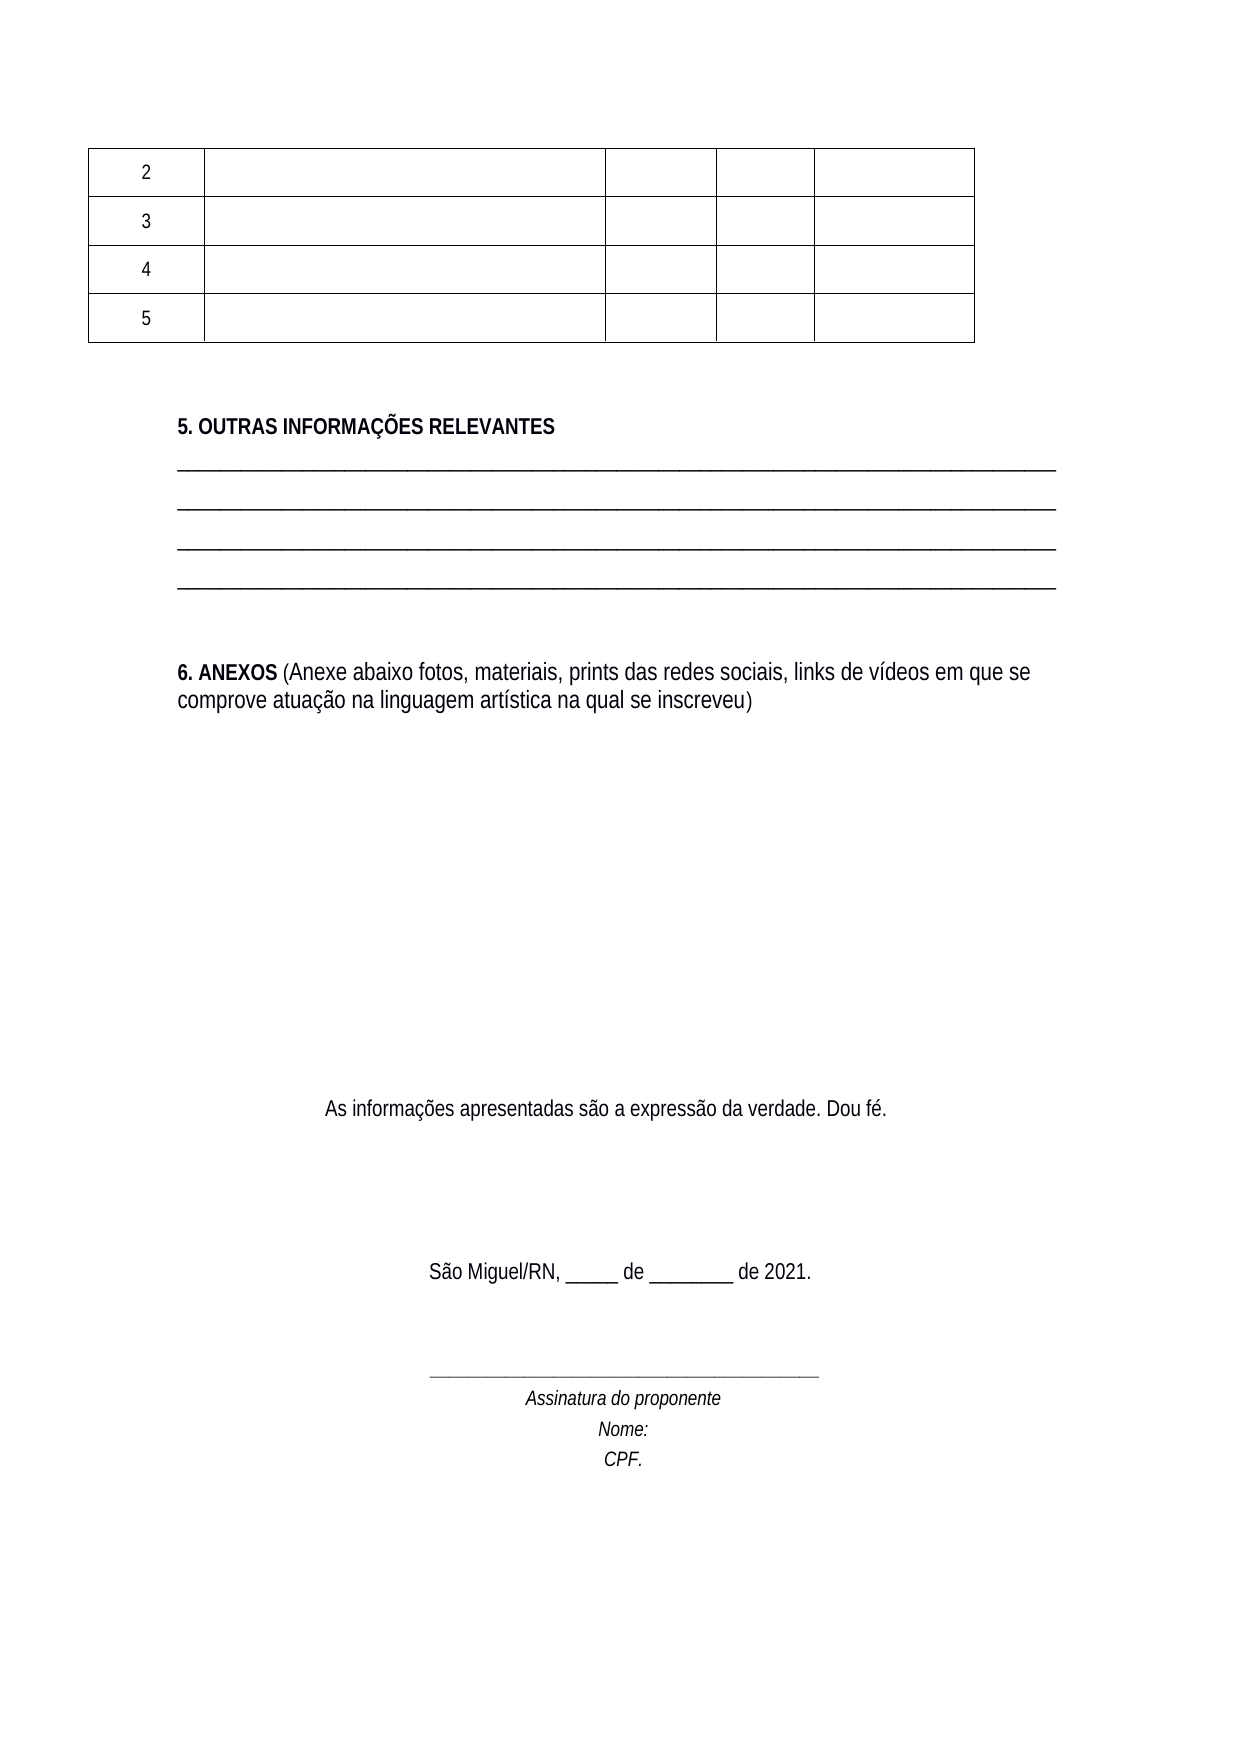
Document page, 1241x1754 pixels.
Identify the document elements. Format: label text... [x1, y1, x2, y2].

text As informações apresentadas são a expressão da verdade. Dou fé. [177, 1095, 1063, 1122]
table_cell [717, 246, 814, 293]
text _________________________________________ [186, 1356, 1063, 1380]
table_cell [606, 294, 716, 341]
table_cell [205, 246, 605, 293]
table_cell 3 [89, 197, 204, 244]
table_cell [815, 197, 974, 244]
table_cell 5 [89, 294, 204, 341]
text ________________________________________________________________________________________________________________________________________________________________________________________________________________________________________________________________________________________________________________________________________________ [177, 446, 1063, 591]
text CPF. [186, 1447, 1063, 1471]
table_cell [606, 149, 716, 196]
table_cell [205, 149, 605, 196]
table_cell [606, 246, 716, 293]
text Nome: [186, 1417, 1063, 1441]
table_cell [717, 197, 814, 244]
text 6. ANEXOS (Anexe abaixo fotos, materiais, prints das redes sociais, links de vídeos em que se comprove atuação na linguagem artística na qual se inscreveu) [177, 657, 1063, 714]
table_cell [606, 197, 716, 244]
text 5. OUTRAS INFORMAÇÕES RELEVANTES [177, 413, 1063, 440]
table_cell 2 [89, 149, 204, 196]
table_cell [205, 294, 605, 341]
table_cell [815, 149, 974, 196]
table_cell [717, 149, 814, 196]
table_cell [815, 246, 974, 293]
text Assinatura do proponente [186, 1386, 1063, 1410]
table_cell [815, 294, 974, 341]
table_cell 4 [89, 246, 204, 293]
text São Miguel/RN, _____ de ________ de 2021. [177, 1258, 1063, 1285]
table_cell [717, 294, 814, 341]
table_cell [205, 197, 605, 244]
